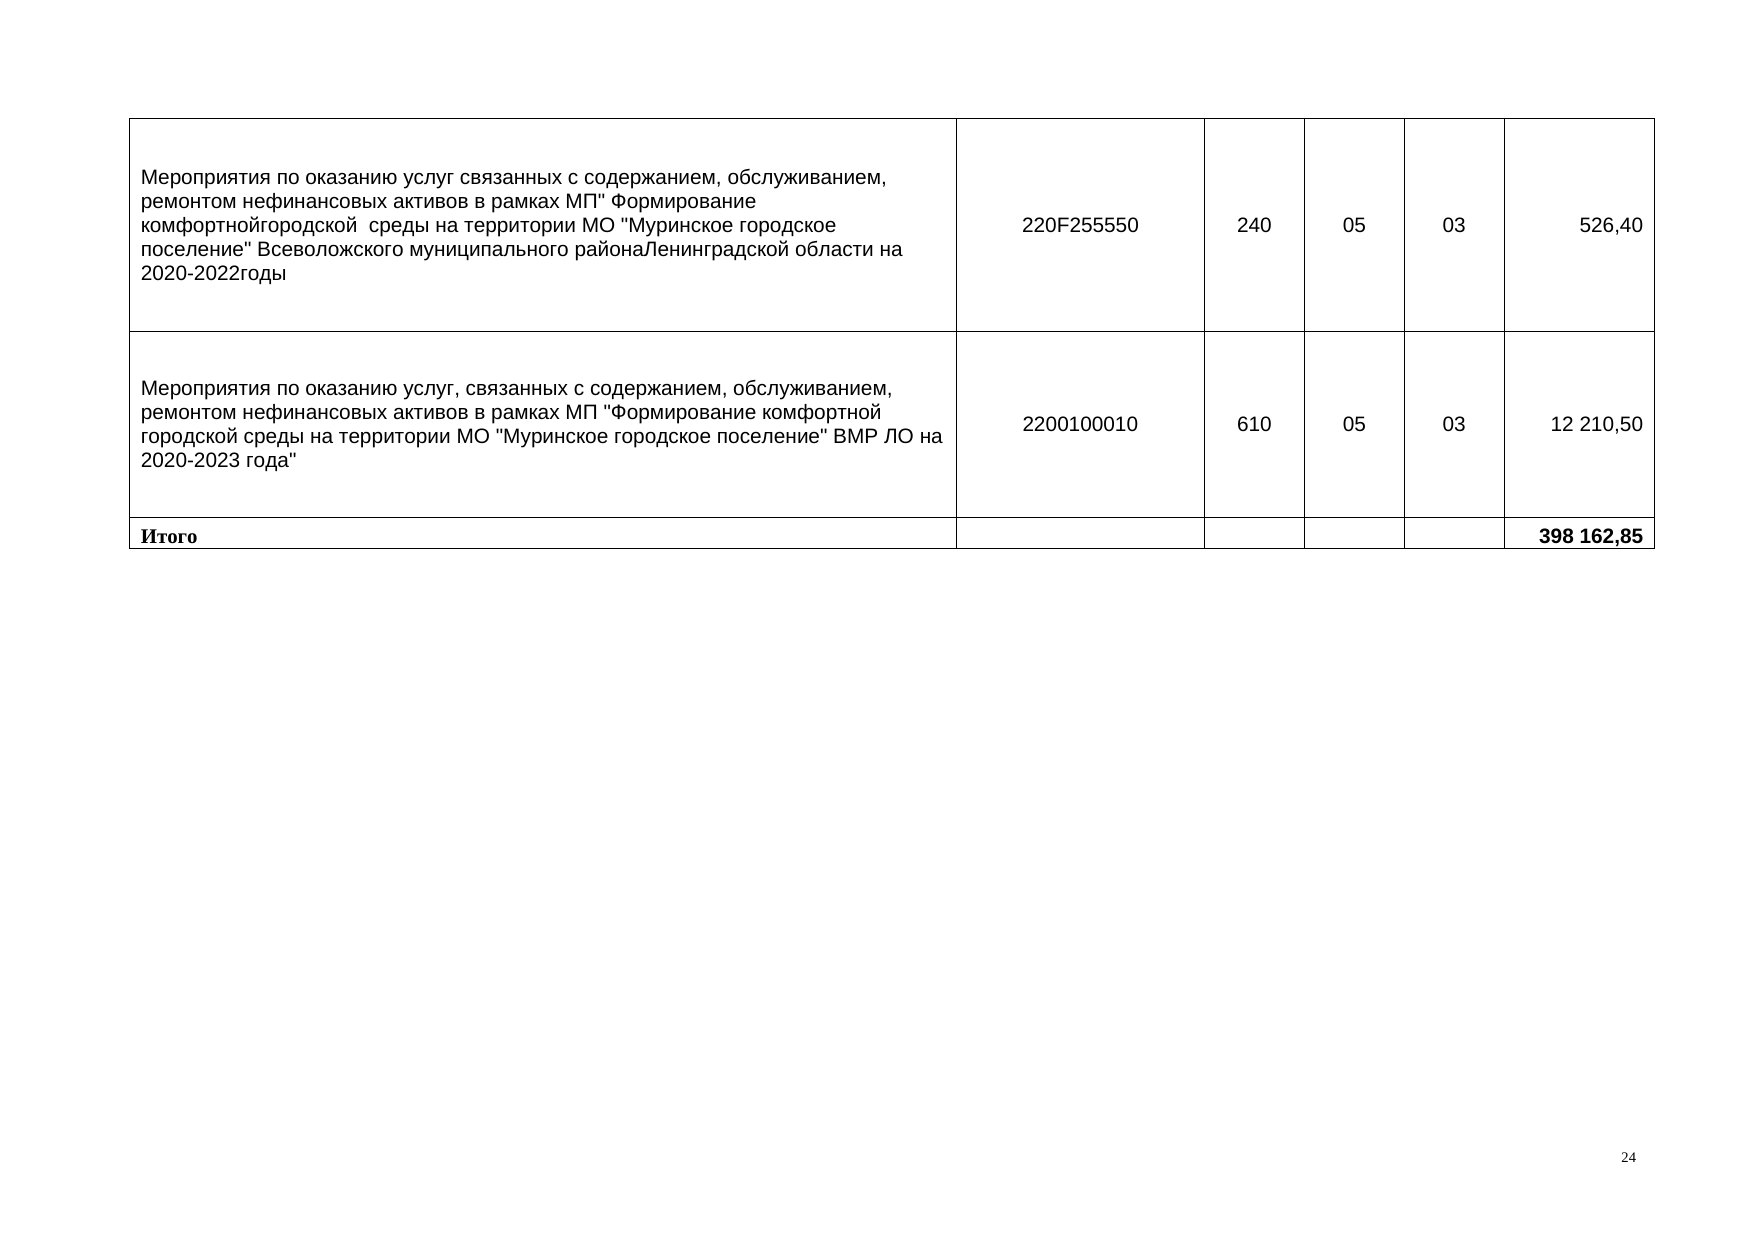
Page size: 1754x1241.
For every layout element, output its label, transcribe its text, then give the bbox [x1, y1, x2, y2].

table_cell 05 [1305, 119, 1404, 331]
table_cell [1205, 518, 1304, 548]
table_cell 12 210,50 [1505, 332, 1654, 517]
table_cell 03 [1405, 119, 1504, 331]
table_cell 240 [1205, 119, 1304, 331]
table_cell Мероприятия по оказанию услуг, связанных с содержанием, обслуживанием, ремонтом нефинансовых активов в рамках МП "Формирование комфортной городской среды на территории МО "Муринское городское поселение" ВМР ЛО на 2020-2023 года" [130, 332, 956, 517]
table_cell 220F255550 [957, 119, 1204, 331]
table_cell 03 [1405, 332, 1504, 517]
table_cell 398 162,85 [1505, 518, 1654, 548]
table_cell Итого [130, 518, 956, 548]
table_cell [1405, 518, 1504, 548]
table_cell [1305, 518, 1404, 548]
table_cell 05 [1305, 332, 1404, 517]
table_cell [957, 518, 1204, 548]
table_cell 526,40 [1505, 119, 1654, 331]
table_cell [130, 119, 956, 331]
table_cell 2200100010 [957, 332, 1204, 517]
table_cell 610 [1205, 332, 1304, 517]
